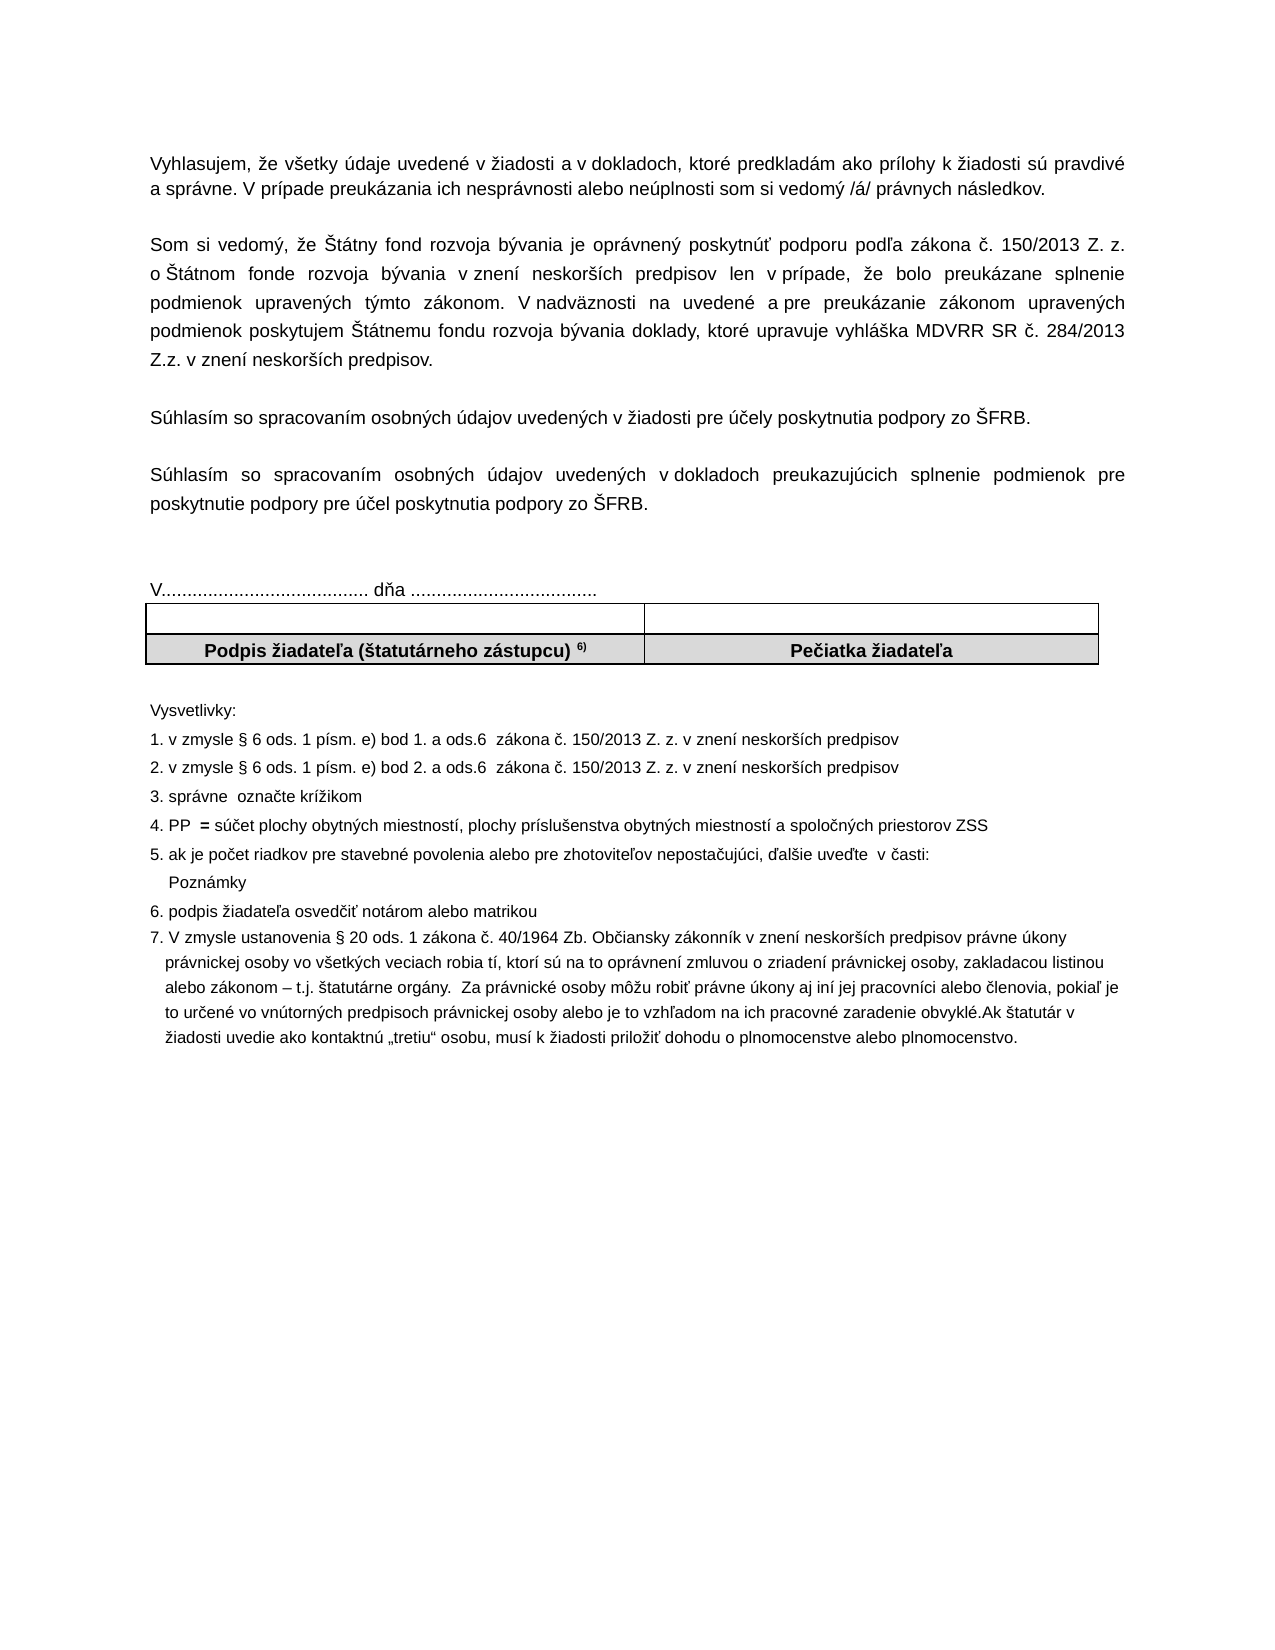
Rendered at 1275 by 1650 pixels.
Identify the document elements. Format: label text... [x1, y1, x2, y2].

text 3. správne označte krížikom [150, 780, 1125, 808]
text 7. V zmysle ustanovenia § 20 ods. 1 zákona č. 40/1964 Zb. Občiansky zákonník v znení neskorších predpisov právne úkony právnickej osoby vo všetkých veciach robia tí, ktorí sú na to oprávnení zmluvou o zriadení právnickej osoby, zakladacou listinou alebo zákonom – t.j. štatutárne orgány. Za právnické osoby môžu robiť právne úkony aj iní jej pracovníci alebo členovia, pokiaľ je to určené vo vnútorných predpisoch právnickej osoby alebo je to vzhľadom na ich pracovné zaradenie obvyklé.Ak štatutár v žiadosti uvedie ako kontaktnú „tretiu“ osobu, musí k žiadosti priložiť dohodu o plnomocenstve alebo plnomocenstvo. [150, 923, 1125, 1048]
text Poznámky [150, 866, 1125, 895]
text 1. v zmysle § 6 ods. 1 písm. e) bod 1. a ods.6 zákona č. 150/2013 Z. z. v znení neskorších predpisov [150, 722, 1125, 751]
text 5. ak je počet riadkov pre stavebné povolenia alebo pre zhotoviteľov nepostačujúci, ďalšie uveďte v časti: [150, 837, 1125, 866]
table_cell Pečiatka žiadateľa [645, 635, 1098, 663]
table_header [645, 604, 1098, 633]
text Súhlasím so spracovaním osobných údajov uvedených v dokladoch preukazujúcich splnenie podmienok pre poskytnutie podpory pre účel poskytnutia podpory zo ŠFRB. [150, 459, 1125, 516]
table_cell Podpis žiadateľa (štatutárneho zástupcu) 6) [147, 635, 644, 663]
text 6. podpis žiadateľa osvedčiť notárom alebo matrikou [150, 895, 1125, 923]
text Som si vedomý, že Štátny fond rozvoja bývania je oprávnený poskytnúť podporu podľa zákona č. 150/2013 Z. z. o Štátnom fonde rozvoja bývania v znení neskorších predpisov len v prípade, že bolo preukázane splnenie podmienok upravených týmto zákonom. V nadväznosti na uvedené a pre preukázanie zákonom upravených podmienok poskytujem Štátnemu fondu rozvoja bývania doklady, ktoré upravuje vyhláška MDVRR SR č. 284/2013 Z.z. v znení neskorších predpisov. [150, 229, 1125, 372]
text 2. v zmysle § 6 ods. 1 písm. e) bod 2. a ods.6 zákona č. 150/2013 Z. z. v znení neskorších predpisov [150, 751, 1125, 780]
text Súhlasím so spracovaním osobných údajov uvedených v žiadosti pre účely poskytnutia podpory zo ŠFRB. [150, 401, 1125, 430]
text Vysvetlivky: [150, 693, 1125, 722]
table_header [147, 604, 644, 633]
text 4. PP = súčet plochy obytných miestností, plochy príslušenstva obytných miestností a spoločných priestorov ZSS [150, 808, 1125, 837]
text V........................................ dňa .................................... [150, 574, 1125, 602]
text Vyhlasujem, že všetky údaje uvedené v žiadosti a v dokladoch, ktoré predkladám ako prílohy k žiadosti sú pravdivé a správne. V prípade preukázania ich nesprávnosti alebo neúplnosti som si vedomý /á/ právnych následkov. [150, 150, 1125, 200]
